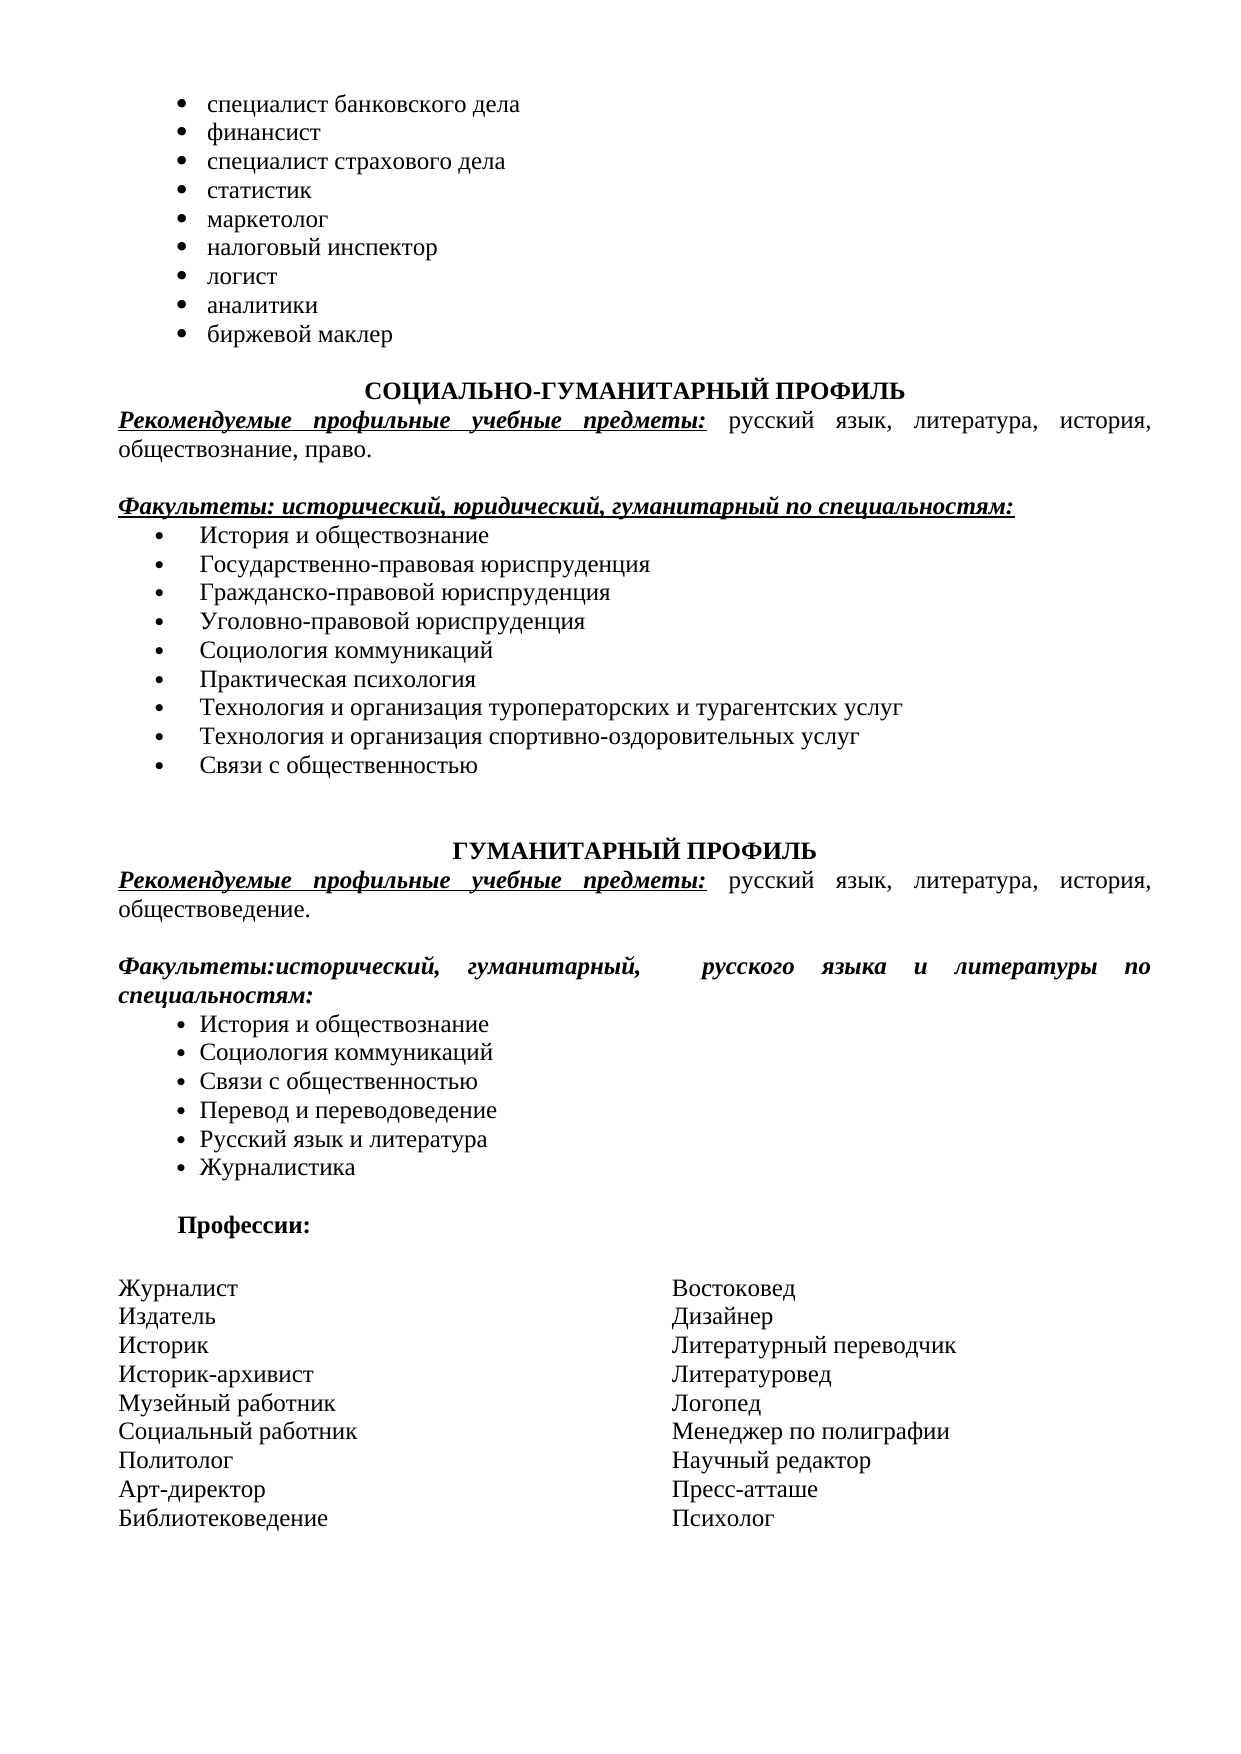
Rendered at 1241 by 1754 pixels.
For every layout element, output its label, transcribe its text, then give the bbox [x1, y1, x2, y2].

text Факультеты: исторический, юридический, гуманитарный по специальностям: [118, 491, 1152, 520]
text Факультеты:исторический, гуманитарный, русского языка и литературы по специальностям: [118, 951, 1152, 1009]
text Психолог [672, 1503, 1152, 1531]
list аналитики [177, 290, 1152, 319]
list Технология и организация туроператорских и турагентских услуг [156, 692, 1152, 721]
list финансист [177, 117, 1152, 146]
list Практическая психология [156, 664, 1152, 692]
list Перевод и переводоведение [177, 1095, 1152, 1124]
list специалист страхового дела [177, 146, 1152, 175]
list статистик [177, 175, 1152, 204]
text Дизайнер [672, 1301, 1152, 1330]
list логист [177, 261, 1152, 290]
text Менеджер по полиграфии [672, 1416, 1152, 1445]
text Востоковед [672, 1273, 1152, 1301]
list Русский язык и литература [177, 1124, 1152, 1152]
list Технология и организация спортивно-оздоровительных услуг [156, 721, 1152, 750]
list специалист банковского дела [177, 89, 1152, 117]
text Рекомендуемые профильные учебные предметы: русский язык, литература, история, обществознание, право. [118, 405, 1152, 462]
text Историк-архивист [118, 1359, 598, 1388]
text Библиотековедение [118, 1503, 598, 1531]
text Музейный работник [118, 1388, 598, 1416]
text Литературовед [672, 1359, 1152, 1388]
text Историк [118, 1330, 598, 1359]
list Связи с общественностью [177, 1066, 1152, 1095]
subtitle СОЦИАЛЬНО-ГУМАНИТАРНЫЙ ПРОФИЛЬ [118, 376, 1152, 405]
list Гражданско-правовой юриспруденция [156, 577, 1152, 606]
text Журналист [118, 1273, 598, 1301]
list Государственно-правовая юриспруденция [156, 549, 1152, 577]
list маркетолог [177, 204, 1152, 232]
list Социология коммуникаций [156, 635, 1152, 664]
list Связи с общественностью [156, 750, 1152, 779]
list налоговый инспектор [177, 232, 1152, 261]
list История и обществознание [156, 520, 1152, 549]
text Социальный работник [118, 1416, 598, 1445]
list Социология коммуникаций [177, 1037, 1152, 1066]
list Журналистика [177, 1152, 1152, 1181]
text Арт-директор [118, 1474, 598, 1503]
text Литературный переводчик [672, 1330, 1152, 1359]
list Уголовно-правовой юриспруденция [156, 606, 1152, 635]
text Рекомендуемые профильные учебные предметы: русский язык, литература, история, обществоведение. [118, 865, 1152, 922]
list История и обществознание [177, 1009, 1152, 1037]
text Издатель [118, 1301, 598, 1330]
text Профессии: [177, 1210, 1152, 1239]
text Логопед [672, 1388, 1152, 1416]
text Политолог [118, 1445, 598, 1474]
text Научный редактор [672, 1445, 1152, 1474]
subtitle ГУМАНИТАРНЫЙ ПРОФИЛЬ [118, 836, 1152, 865]
list биржевой маклер [177, 319, 1152, 347]
text Пресс-атташе [672, 1474, 1152, 1503]
